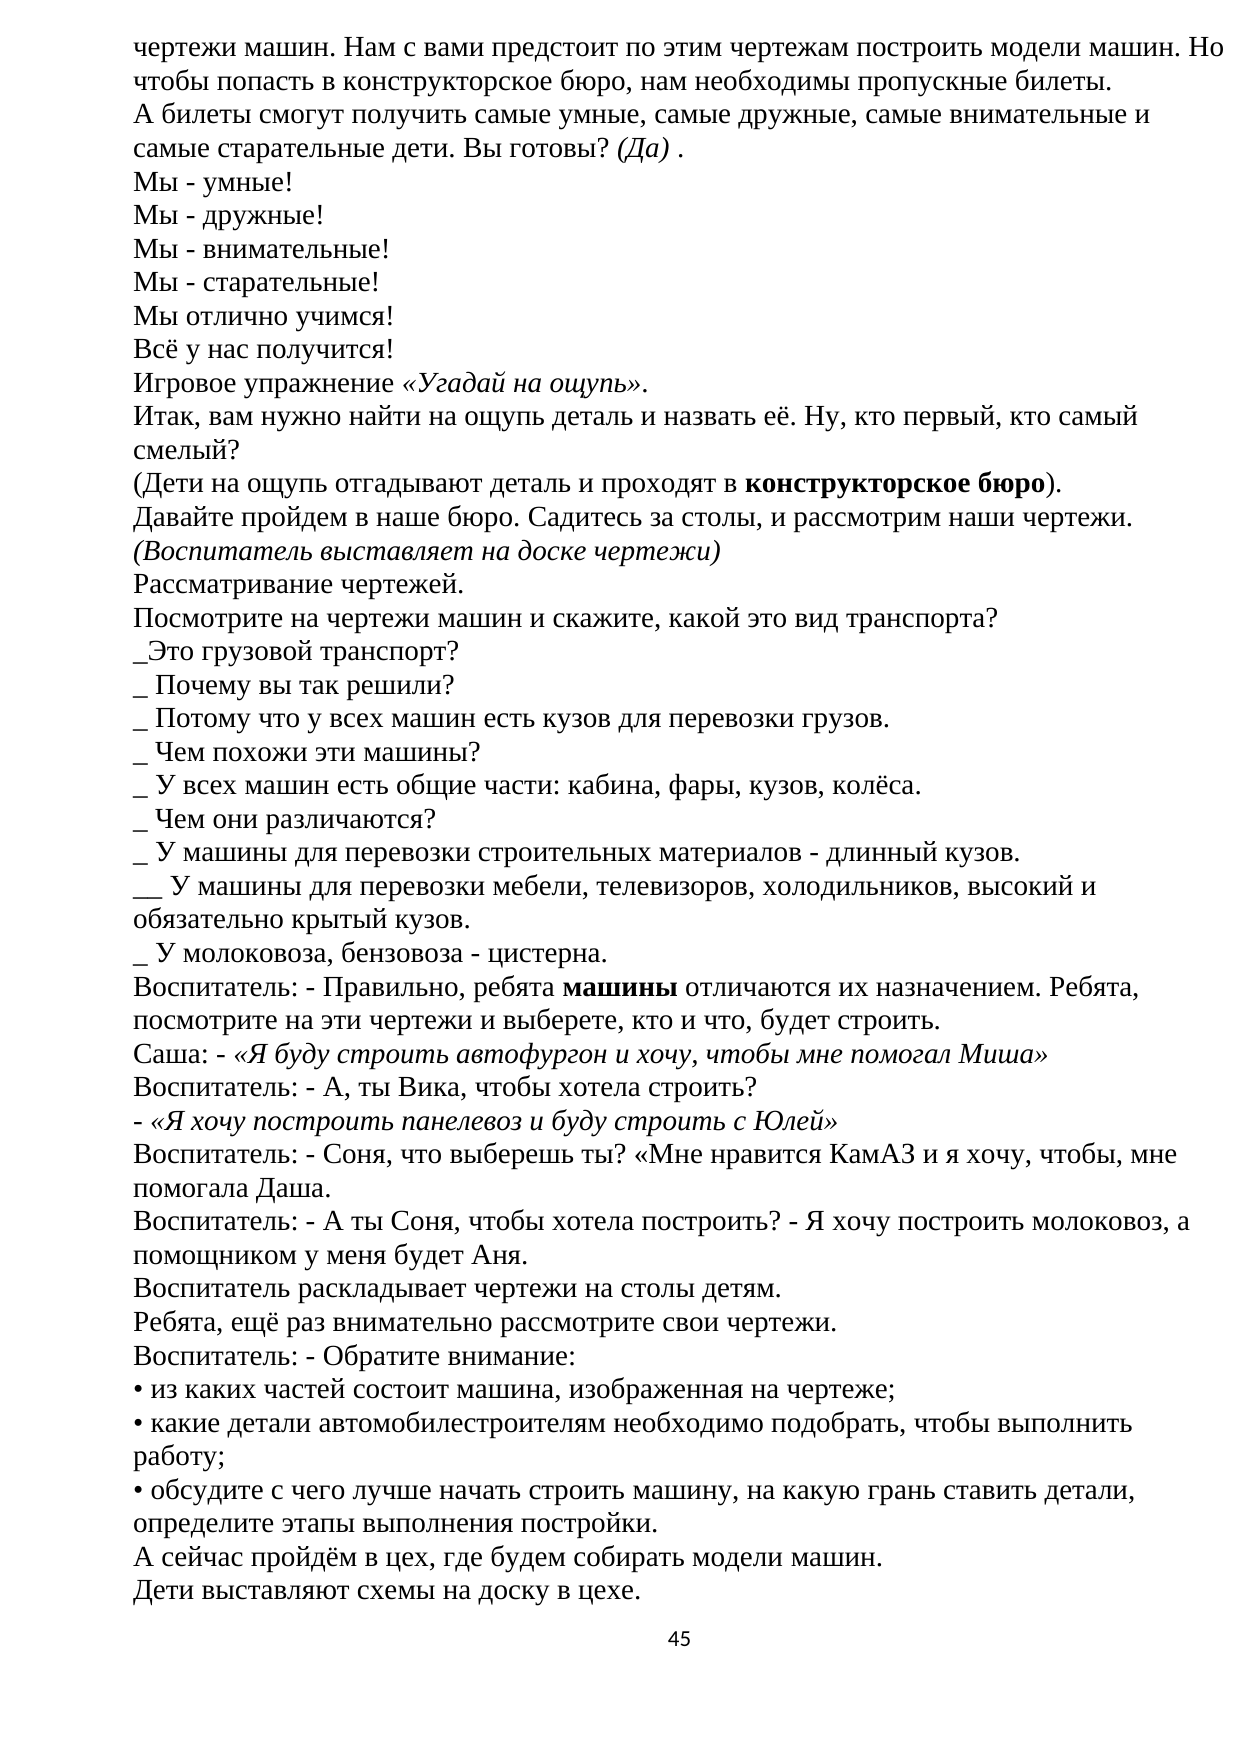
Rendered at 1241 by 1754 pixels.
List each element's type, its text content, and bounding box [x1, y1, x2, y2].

text Мы - дружные! [133, 197, 1226, 231]
text Мы - внимательные! [133, 231, 1226, 264]
text Воспитатель: - Обратите внимание: [133, 1338, 1226, 1371]
text Посмотрите на чертежи машин и скажите, какой это вид транспорта? [133, 600, 1226, 633]
text • из каких частей состоит машина, изображенная на чертеже; [133, 1371, 1226, 1405]
text __ У машины для перевозки мебели, телевизоров, холодильников, высокий и обязательно крытый кузов. [133, 868, 1226, 935]
text Давайте пройдем в наше бюро. Садитесь за столы, и рассмотрим наши чертежи. [133, 499, 1226, 533]
text Дети выставляют схемы на доску в цехе. [133, 1572, 1226, 1606]
text Воспитатель: - Соня, что выберешь ты? «Мне нравится КамАЗ и я хочу, чтобы, мне помогала Даша. [133, 1136, 1226, 1203]
text Саша: - «Я буду строить автофургон и хочу, чтобы мне помогал Миша» [133, 1036, 1226, 1069]
text (Воспитатель выставляет на доске чертежи) [133, 533, 1226, 566]
text _ Чем они различаются? [133, 801, 1226, 834]
text (Дети на ощупь отгадывают деталь и проходят в конструкторское бюро). [133, 466, 1226, 499]
text - «Я хочу построить панелевоз и буду строить с Юлей» [133, 1103, 1226, 1136]
text _ У машины для перевозки строительных материалов - длинный кузов. [133, 834, 1226, 868]
text А сейчас пройдём в цех, где будем собирать модели машин. [133, 1539, 1226, 1572]
text Мы - старательные! [133, 264, 1226, 298]
text _ Потому что у всех машин есть кузов для перевозки грузов. [133, 700, 1226, 734]
text Игровое упражнение «Угадай на ощупь». [133, 365, 1226, 398]
text Рассматривание чертежей. [133, 566, 1226, 600]
text _ У молоковоза, бензовоза - цистерна. [133, 935, 1226, 969]
text _Это грузовой транспорт? [133, 633, 1226, 667]
text _ Почему вы так решили? [133, 667, 1226, 700]
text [133, 29, 1226, 97]
text Всё у нас получится! [133, 331, 1226, 365]
text Итак, вам нужно найти на ощупь деталь и назвать её. Ну, кто первый, кто самый смелый? [133, 398, 1226, 466]
text Воспитатель: - Правильно, ребята машины отличаются их назначением. Ребята, посмотрите на эти чертежи и выберете, кто и что, будет строить. [133, 969, 1226, 1036]
text _ Чем похожи эти машины? [133, 734, 1226, 767]
text • обсудите с чего лучше начать строить машину, на какую грань ставить детали, определите этапы выполнения постройки. [133, 1472, 1226, 1539]
text Мы отлично учимся! [133, 298, 1226, 331]
text Воспитатель: - А, ты Вика, чтобы хотела строить? [133, 1069, 1226, 1103]
text Воспитатель: - А ты Соня, чтобы хотела построить? - Я хочу построить молоковоз, а помощником у меня будет Аня. [133, 1203, 1226, 1271]
text Воспитатель раскладывает чертежи на столы детям. [133, 1271, 1226, 1304]
text _ У всех машин есть общие части: кабина, фары, кузов, колёса. [133, 767, 1226, 801]
text • какие детали автомобилестроителям необходимо подобрать, чтобы выполнить работу; [133, 1405, 1226, 1472]
text Мы - умные! [133, 164, 1226, 197]
text А билеты смогут получить самые умные, самые дружные, самые внимательные и самые старательные дети. Вы готовы? (Да) . [133, 97, 1226, 164]
text Ребята, ещё раз внимательно рассмотрите свои чертежи. [133, 1304, 1226, 1338]
